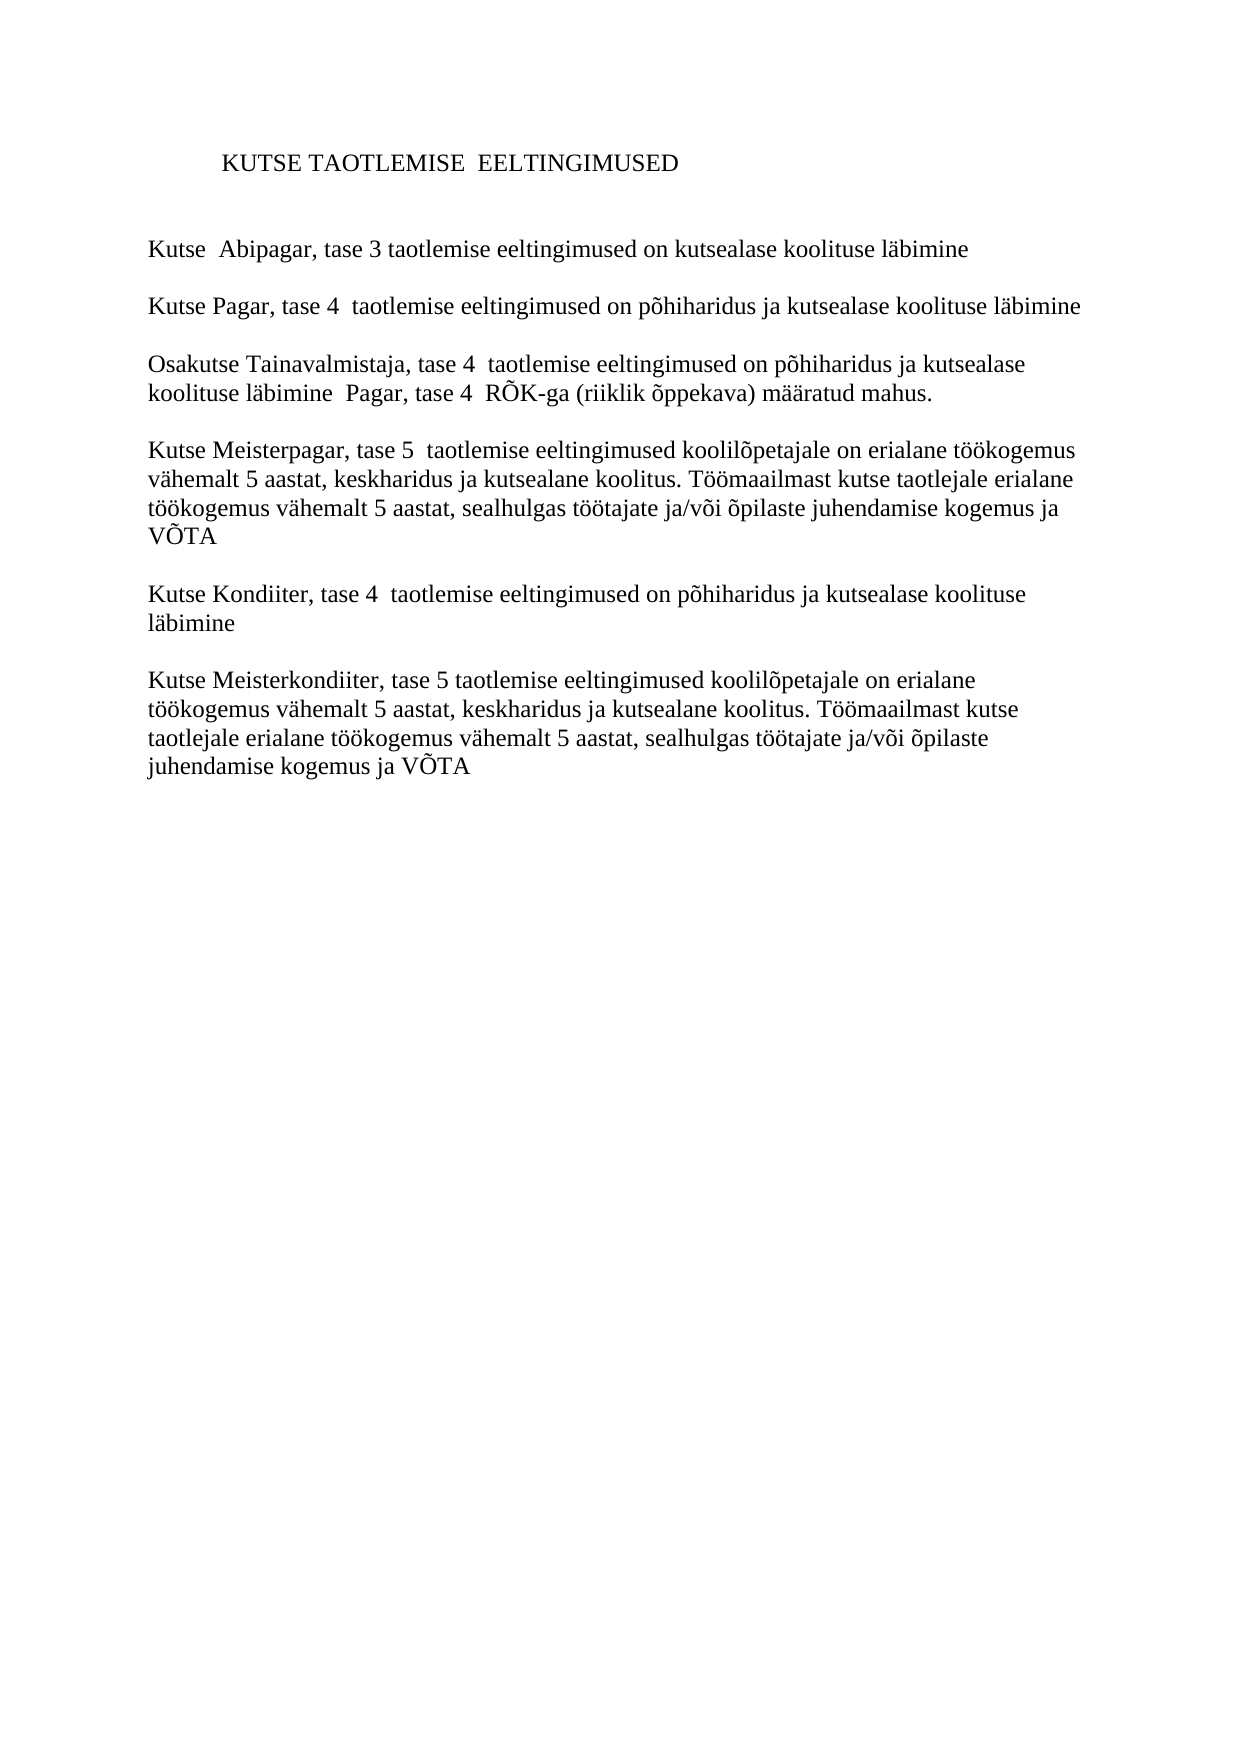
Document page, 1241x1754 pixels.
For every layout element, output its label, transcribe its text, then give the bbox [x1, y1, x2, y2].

text Kutse Kondiiter, tase 4 taotlemise eeltingimused on põhiharidus ja kutsealase koolituse läbimine [148, 579, 1093, 636]
text Kutse Pagar, tase 4 taotlemise eeltingimused on põhiharidus ja kutsealase koolituse läbimine [148, 291, 1093, 320]
text Kutse Abipagar, tase 3 taotlemise eeltingimused on kutsealase koolituse läbimine [148, 234, 1093, 263]
text Kutse Meisterpagar, tase 5 taotlemise eeltingimused koolilõpetajale on erialane töökogemus vähemalt 5 aastat, keskharidus ja kutsealane koolitus. Töömaailmast kutse taotlejale erialane töökogemus vähemalt 5 aastat, sealhulgas töötajate ja/või õpilaste juhendamise kogemus ja VÕTA [148, 435, 1093, 550]
text Osakutse Tainavalmistaja, tase 4 taotlemise eeltingimused on põhiharidus ja kutsealase koolituse läbimine Pagar, tase 4 RÕK-ga (riiklik õppekava) määratud mahus. [148, 349, 1093, 406]
text KUTSE TAOTLEMISE EELTINGIMUSED [148, 148, 1093, 176]
text Kutse Meisterkondiiter, tase 5 taotlemise eeltingimused koolilõpetajale on erialane töökogemus vähemalt 5 aastat, keskharidus ja kutsealane koolitus. Töömaailmast kutse taotlejale erialane töökogemus vähemalt 5 aastat, sealhulgas töötajate ja/või õpilaste juhendamise kogemus ja VÕTA [148, 665, 1093, 780]
